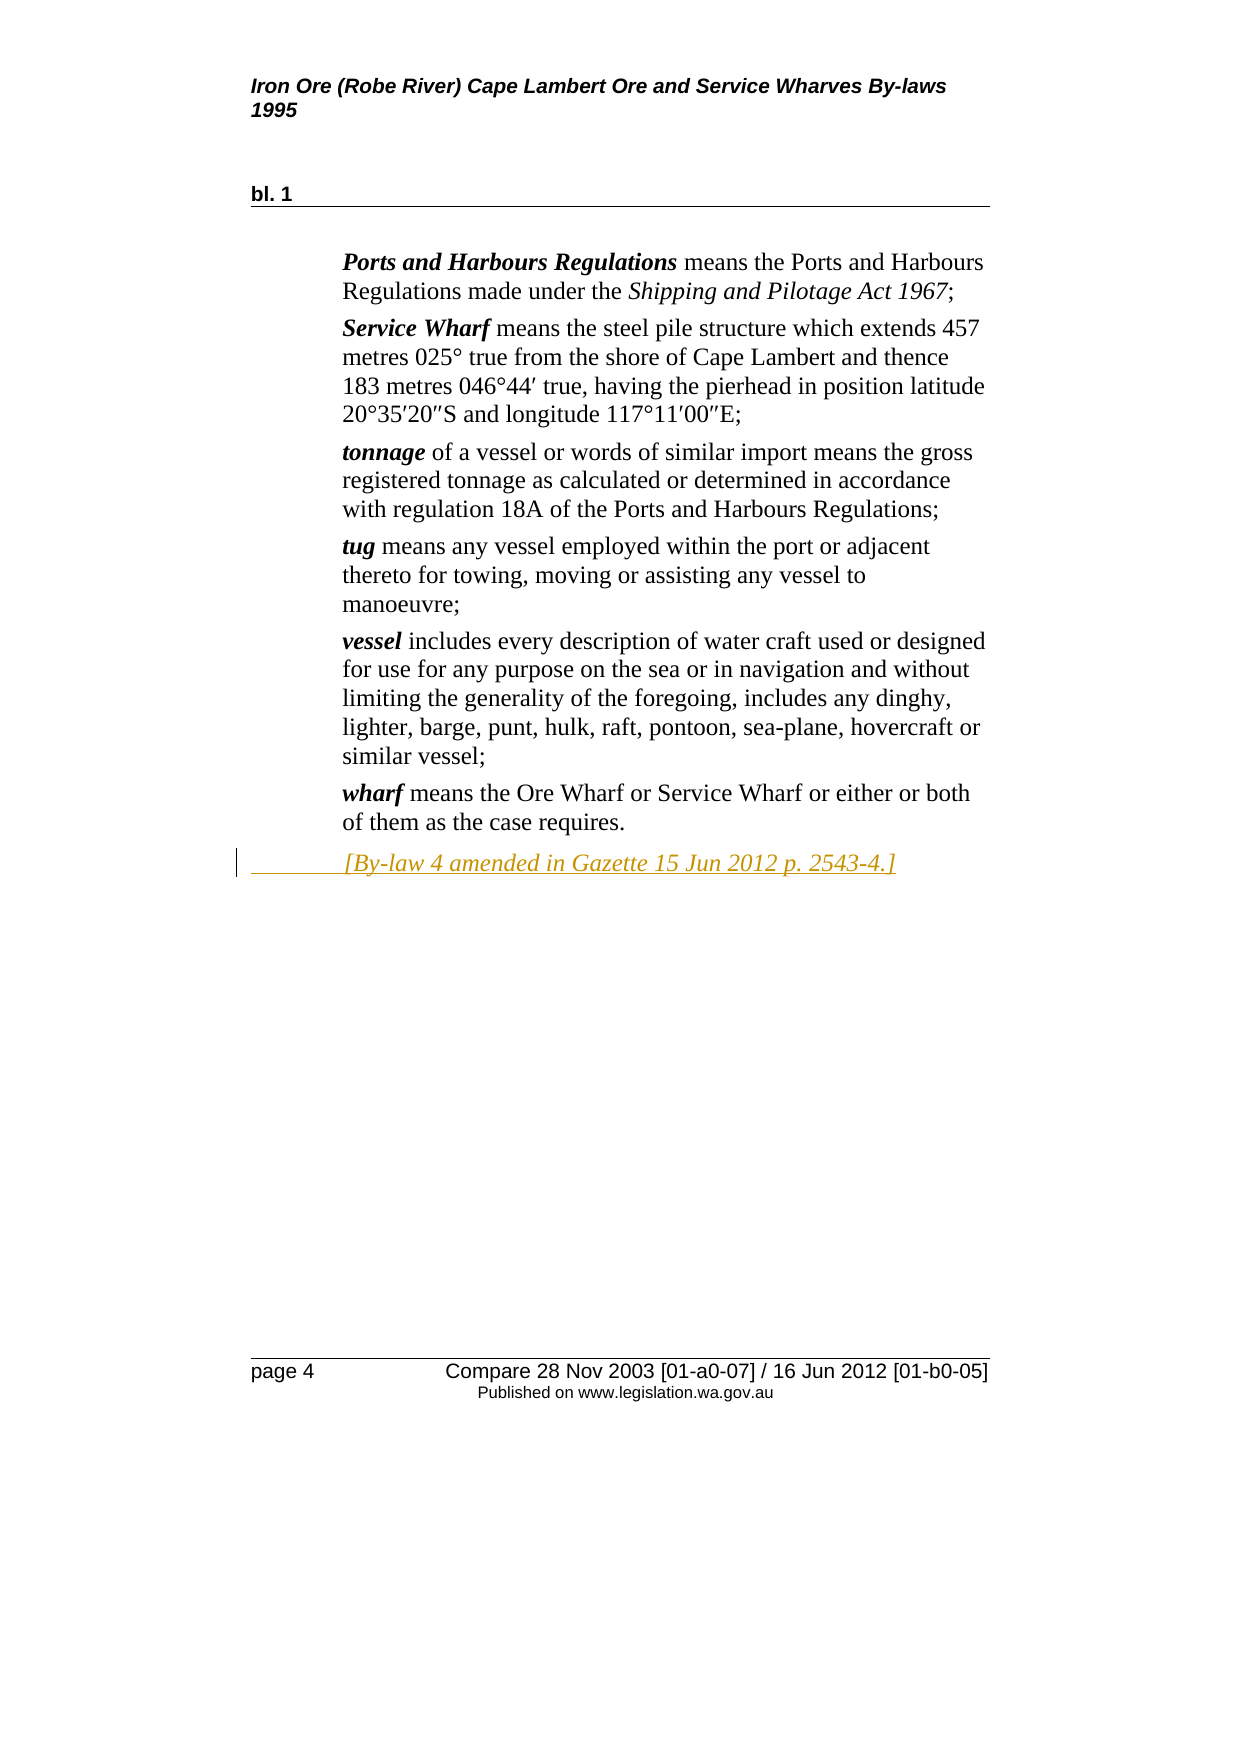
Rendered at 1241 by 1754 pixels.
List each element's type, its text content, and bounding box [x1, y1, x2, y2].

text Ports and Harbours Regulations means the Ports and Harbours Regulations made under the Shipping and Pilotage Act 1967; [251, 247, 990, 305]
text wharf means the or or either or both of them as the case requires. [251, 778, 990, 835]
text tug means any vessel employed within the port or adjacent thereto for towing, moving or assisting any vessel to manoeuvre; [251, 531, 990, 617]
text vessel includes every description of water craft used or designed for use for any purpose on the sea or in navigation and without limiting the generality of the foregoing, includes any dinghy, lighter, barge, punt, hulk, raft, pontoon, sea-plane, hovercraft or similar vessel; [251, 626, 990, 769]
text Service Wharf means the steel pile structure which extends 457 metres 025° true from the shore of Cape Lambert and thence 183 metres 046°44′ true, having the pierhead in position latitude 20°35′20″S and longitude 117°11′00″E; [251, 313, 990, 428]
text tonnage of a vessel or words of similar import means the gross registered tonnage as calculated or determined in accordance with regulation 18A of the Ports and Harbours Regulations; [251, 437, 990, 523]
